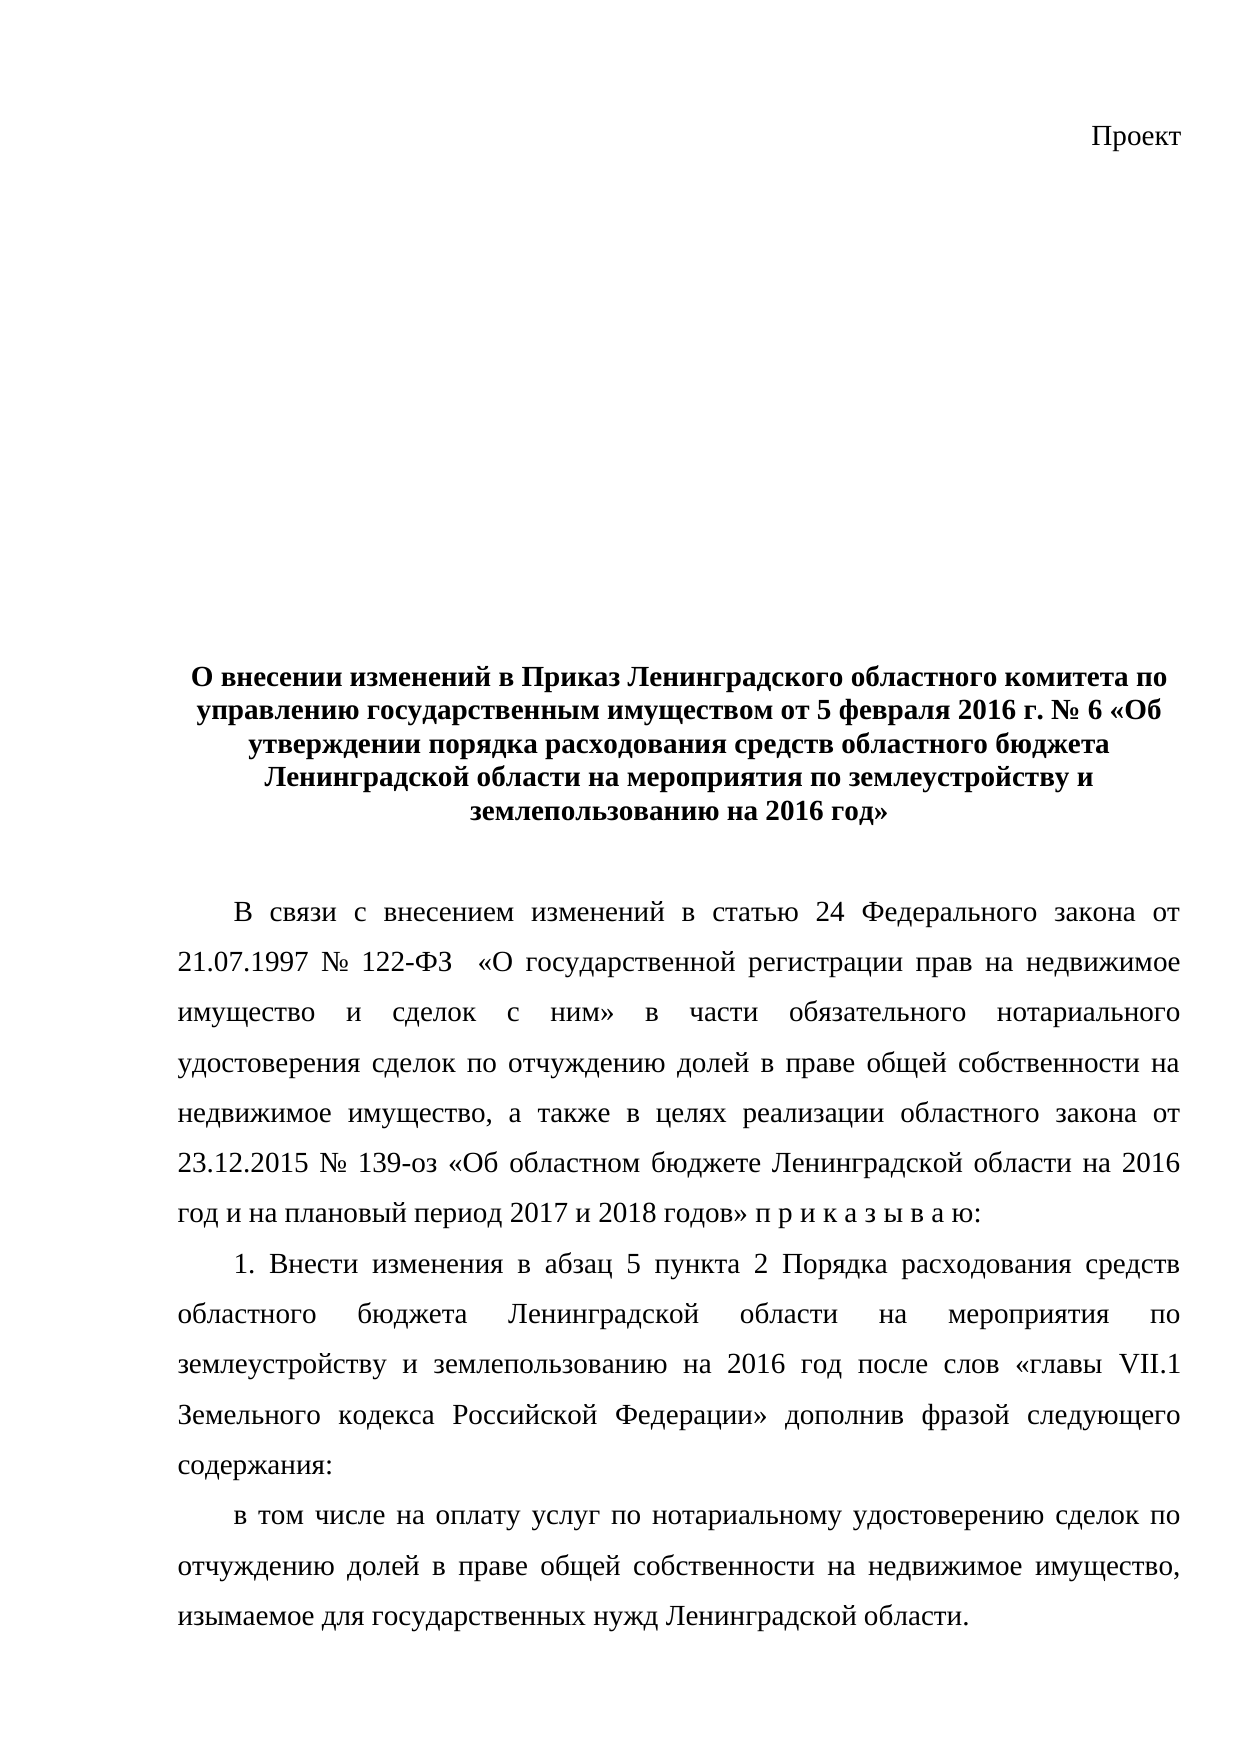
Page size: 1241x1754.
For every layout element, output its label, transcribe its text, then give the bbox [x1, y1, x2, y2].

text в том числе на оплату услуг по нотариальному удостоверению сделок по отчуждению долей в праве общей собственности на недвижимое имущество, изымаемое для государственных нужд Ленинградской области. [177, 1497, 1181, 1632]
title О внесении изменений в Приказ Ленинградского областного комитета по управлению государственным имуществом от 5 февраля 2016 г. № 6 «Об утверждении порядка расходования средств областного бюджета Ленинградской области на мероприятия по землеустройству и землепользованию на 2016 год» [177, 659, 1181, 827]
text Проект [177, 118, 1181, 152]
text В связи с внесением изменений в статью 24 Федерального закона от 21.07.1997 № 122-ФЗ «О государственной регистрации прав на недвижимое имущество и сделок с ним» в части обязательного нотариального удостоверения сделок по отчуждению долей в праве общей собственности на недвижимое имущество, а также в целях реализации областного закона от 23.12.2015 № 139-оз «Об областном бюджете Ленинградской области на 2016 год и на плановый период 2017 и 2018 годов» п р и к а з ы в а ю: [177, 894, 1181, 1229]
text 1. Внести изменения в абзац 5 пункта 2 Порядка расходования средств областного бюджета Ленинградской области на мероприятия по землеустройству и землепользованию на 2016 год после слов «главы VII.1 Земельного кодекса Российской Федерации» дополнив фразой следующего содержания: [177, 1246, 1181, 1481]
